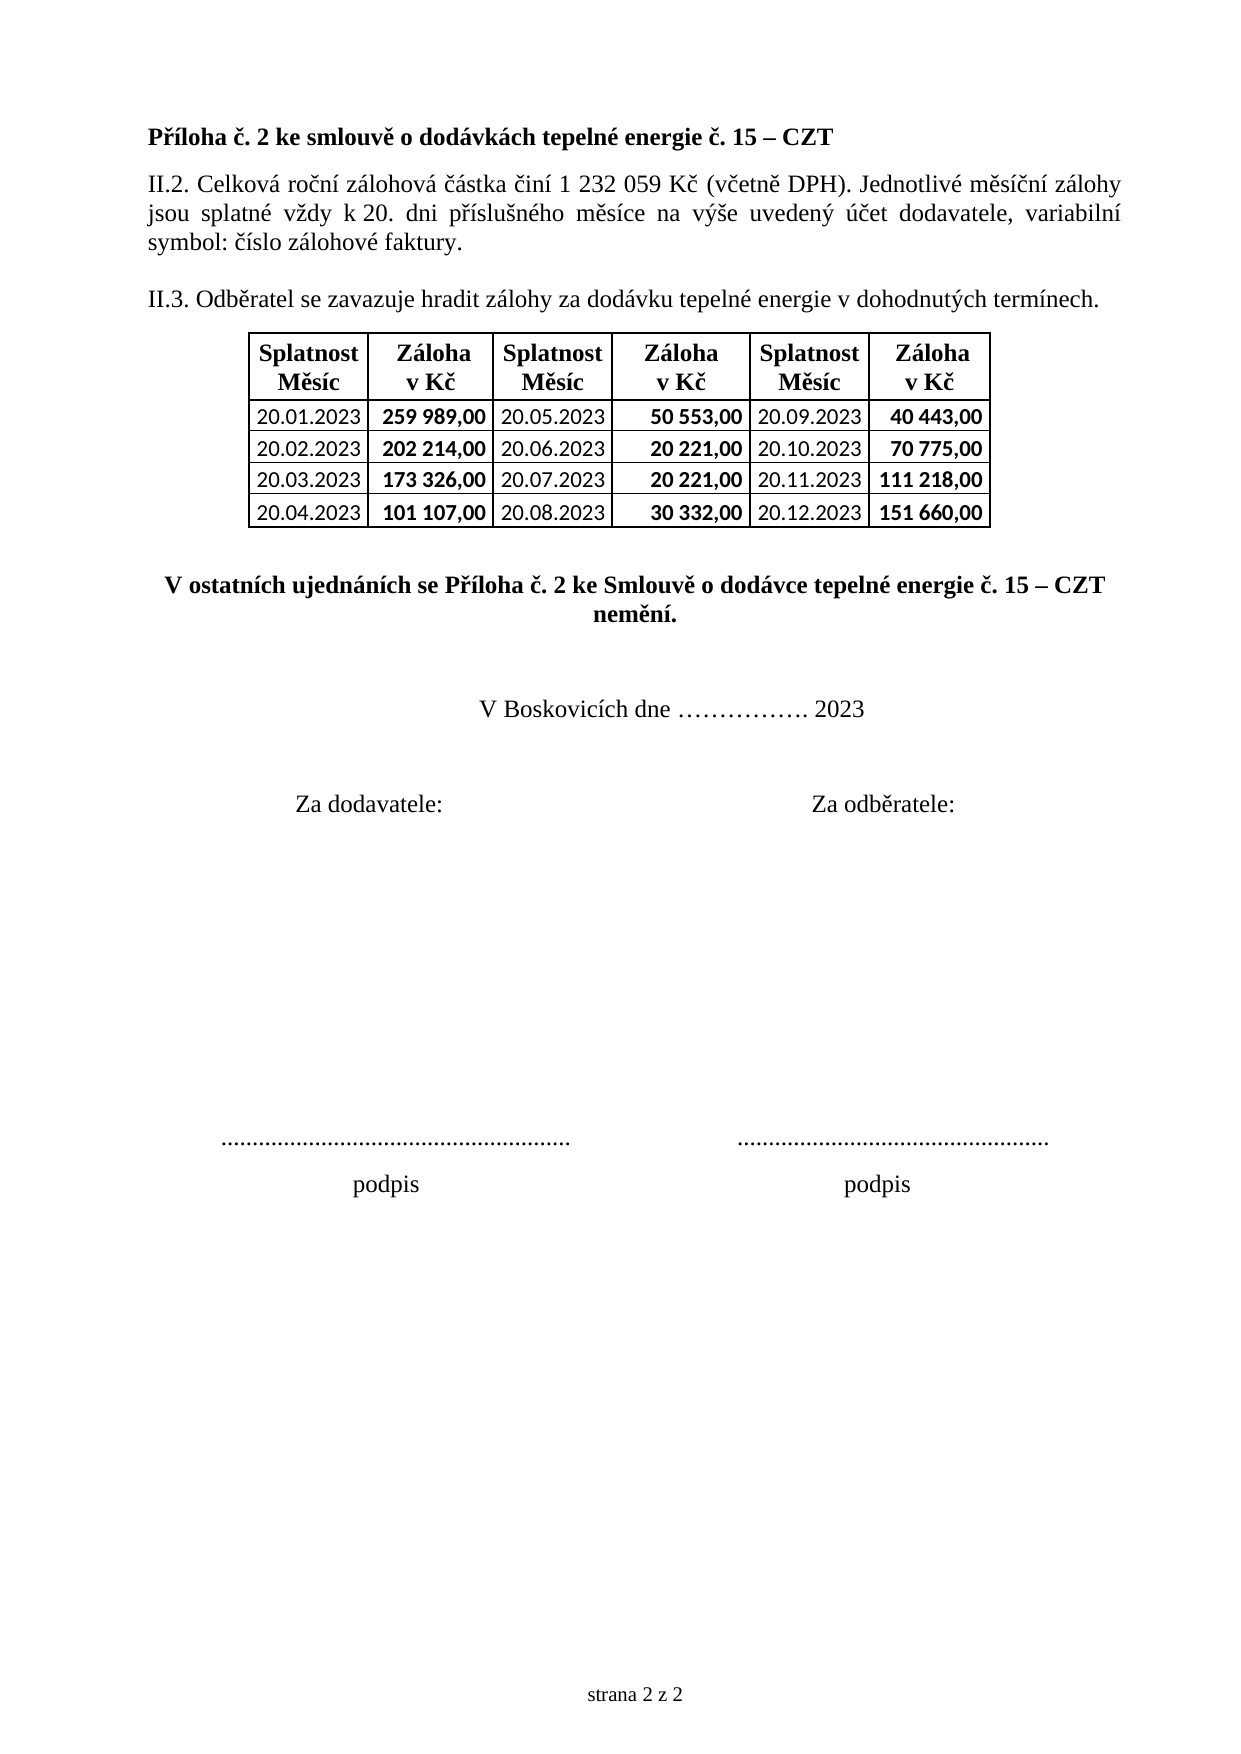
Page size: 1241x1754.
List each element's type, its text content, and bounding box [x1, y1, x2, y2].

table_cell 101 107,00 [369, 494, 492, 526]
table_cell 20.04.2023 [250, 494, 367, 526]
table_cell 20.05.2023 [494, 401, 611, 430]
table_cell 20.11.2023 [751, 463, 868, 493]
table_cell 20.09.2023 [751, 401, 868, 430]
table_cell 20.08.2023 [494, 494, 611, 526]
table_cell 20.02.2023 [250, 431, 367, 462]
table_cell 20 221,00 [613, 463, 749, 493]
text V Boskovicích dne ……………. 2023 [148, 694, 1122, 723]
table_cell 70 775,00 [870, 431, 989, 462]
table_header Splatnost Měsíc [751, 334, 868, 399]
text podpis podpis [148, 1169, 1122, 1198]
text ........................................................ .................................................. [148, 1122, 1122, 1151]
table_cell 20.12.2023 [751, 494, 868, 526]
table_cell 20.03.2023 [250, 463, 367, 493]
table_cell 259 989,00 [369, 401, 492, 430]
table_header Splatnost Měsíc [250, 334, 367, 399]
table_cell 20.01.2023 [250, 401, 367, 430]
table_cell 40 443,00 [870, 401, 989, 430]
table_cell 20.10.2023 [751, 431, 868, 462]
table_cell 20 221,00 [613, 431, 749, 462]
text Příloha č. 2 ke smlouvě o dodávkách tepelné energie č. 15 – CZT [148, 122, 1122, 151]
table_cell 202 214,00 [369, 431, 492, 462]
table_cell 111 218,00 [870, 463, 989, 493]
table_cell 151 660,00 [870, 494, 989, 526]
table_cell 173 326,00 [369, 463, 492, 493]
text Za dodavatele: Za odběratele: [148, 789, 1122, 818]
table_cell 30 332,00 [613, 494, 749, 526]
text II.3. Odběratel se zavazuje hradit zálohy za dodávku tepelné energie v dohodnutých termínech. [148, 284, 1122, 313]
table_header Záloha v Kč [369, 334, 492, 399]
table_cell 20.06.2023 [494, 431, 611, 462]
text II.2. Celková roční zálohová částka činí 1 232 059 Kč (včetně DPH). Jednotlivé měsíční zálohy jsou splatné vždy k 20. dni příslušného měsíce na výše uvedený účet dodavatele, variabilní symbol: číslo zálohové faktury. [148, 169, 1122, 256]
table_header Záloha v Kč [613, 334, 749, 399]
text V ostatních ujednáních se Příloha č. 2 ke Smlouvě o dodávce tepelné energie č. 15 – CZT nemění. [148, 571, 1122, 628]
table_cell 50 553,00 [613, 401, 749, 430]
table_header Splatnost Měsíc [494, 334, 611, 399]
table_header Záloha v Kč [870, 334, 989, 399]
table_cell 20.07.2023 [494, 463, 611, 493]
